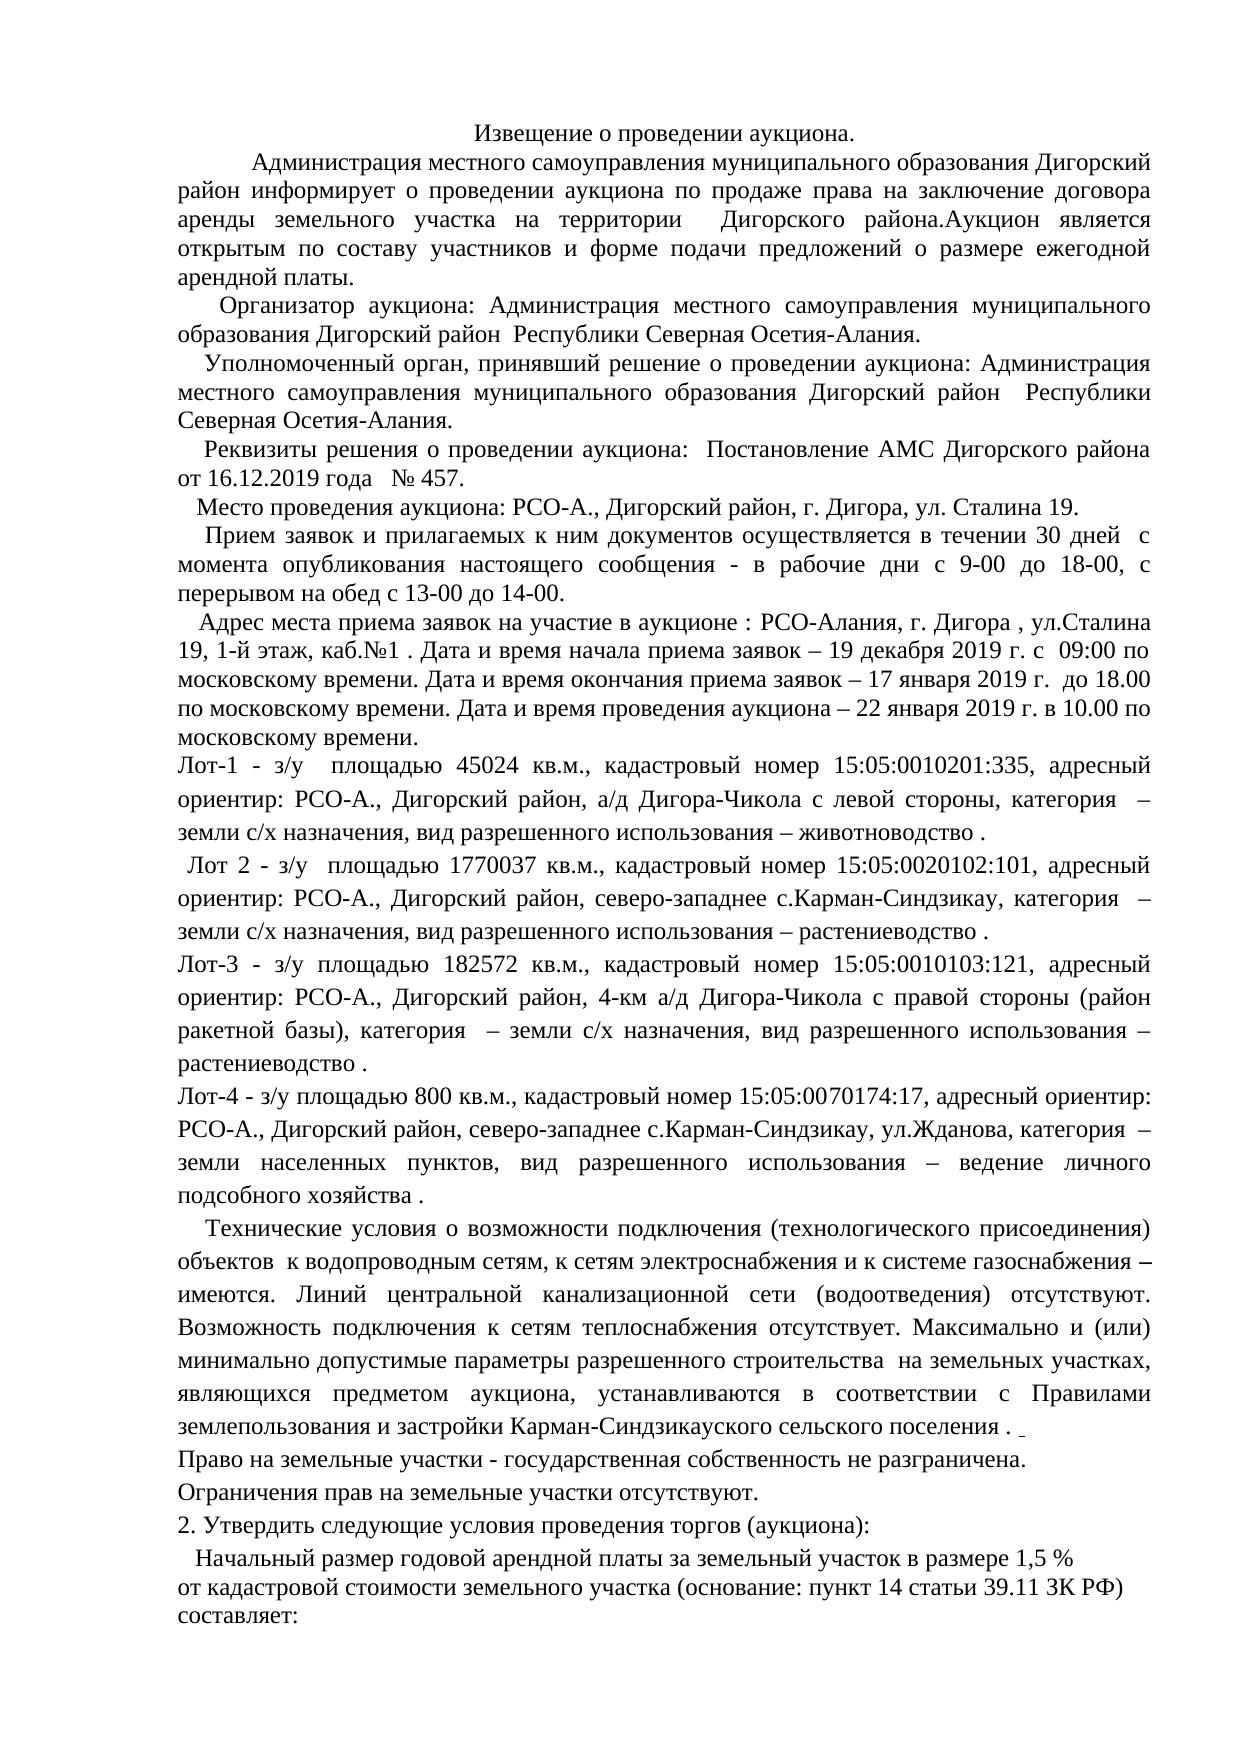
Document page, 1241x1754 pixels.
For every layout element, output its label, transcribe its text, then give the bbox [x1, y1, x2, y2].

text Право на земельные участки - государственная собственность не разграничена. [177, 1444, 1152, 1473]
text Лот 2 - з/у площадью 1770037 кв.м., кадастровый номер 15:05:0020102:101, адресный ориентир: РСО-А., Дигорский район, северо-западнее с.Карман-Синдзикау, категория – земли с/х назначения, вид разрешенного использования – растениеводство . [177, 850, 1152, 944]
text Организатор аукциона: Администрация местного самоуправления муниципального образования Дигорский район Республики Северная Осетия-Алания. [177, 291, 1152, 348]
text Ограничения прав на земельные участки отсутствуют. [177, 1477, 1152, 1506]
text Лот-4 - з/у площадью 800 кв.м., кадастровый номер 15:05:0070174:17, адресный ориентир: РСО-А., Дигорский район, северо-западнее с.Карман-Синдзикау, ул.Жданова, категория – земли населенных пунктов, вид разрешенного использования – ведение личного подсобного хозяйства . [177, 1081, 1152, 1209]
text Технические условия о возможности подключения (технологического присоединения) объектов к водопроводным сетям, к сетям электроснабжения и к системе газоснабжения – имеются. Линий центральной канализационной сети (водоотведения) отсутствуют. Возможность подключения к сетям теплоснабжения отсутствует. Максимально и (или) минимально допустимые параметры разрешенного строительства на земельных участках, являющихся предметом аукциона, устанавливаются в соответствии с Правилами землепользования и застройки Карман-Синдзикауского сельского поселения . [177, 1213, 1152, 1440]
text Лот-1 - з/у площадью 45024 кв.м., кадастровый номер 15:05:0010201:335, адресный ориентир: РСО-А., Дигорский район, а/д Дигора-Чикола с левой стороны, категория – земли с/х назначения, вид разрешенного использования – животноводство . [177, 751, 1152, 845]
text Извещение о проведении аукциона. [177, 118, 1152, 147]
text Прием заявок и прилагаемых к ним документов осуществляется в течении 30 дней с момента опубликования настоящего сообщения - в рабочие дни с 9-00 до 18-00, с перерывом на обед с 13-00 до 14-00. [177, 521, 1152, 607]
text Место проведения аукциона: РСО-А., Дигорский район, г. Дигора, ул. Сталина 19. [177, 492, 1152, 521]
text Лот-3 - з/у площадью 182572 кв.м., кадастровый номер 15:05:0010103:121, адресный ориентир: РСО-А., Дигорский район, 4-км а/д Дигора-Чикола с правой стороны (район ракетной базы), категория – земли с/х назначения, вид разрешенного использования – растениеводство . [177, 949, 1152, 1077]
text 2. Утвердить следующие условия проведения торгов (аукциона): [177, 1510, 1152, 1539]
text Администрация местного самоуправления муниципального образования Дигорский район информирует о проведении аукциона по продаже права на заключение договора аренды земельного участка на территории Дигорского района.Аукцион является открытым по составу участников и форме подачи предложений о размере ежегодной арендной платы. [177, 147, 1152, 291]
text Уполномоченный орган, принявший решение о проведении аукциона: Администрация местного самоуправления муниципального образования Дигорский район Республики Северная Осетия-Алания. [177, 348, 1152, 434]
text Начальный размер годовой арендной платы за земельный участок в размере 1,5 % от кадастровой стоимости земельного участка (основание: пункт 14 статьи 39.11 ЗК РФ) составляет: [176, 1543, 1152, 1629]
text Реквизиты решения о проведении аукциона: Постановление АМС Дигорского района от 16.12.2019 года № 457. [177, 434, 1152, 492]
text Адрес места приема заявок на участие в аукционе : РСО-Алания, г. Дигора , ул.Сталина 19, 1-й этаж, каб.№1 . Дата и время начала приема заявок – 19 декабря 2019 г. с 09:00 по московскому времени. Дата и время окончания приема заявок – 17 января 2019 г. до 18.00 по московскому времени. Дата и время проведения аукциона – 22 января 2019 г. в 10.00 по московскому времени. [177, 607, 1152, 751]
